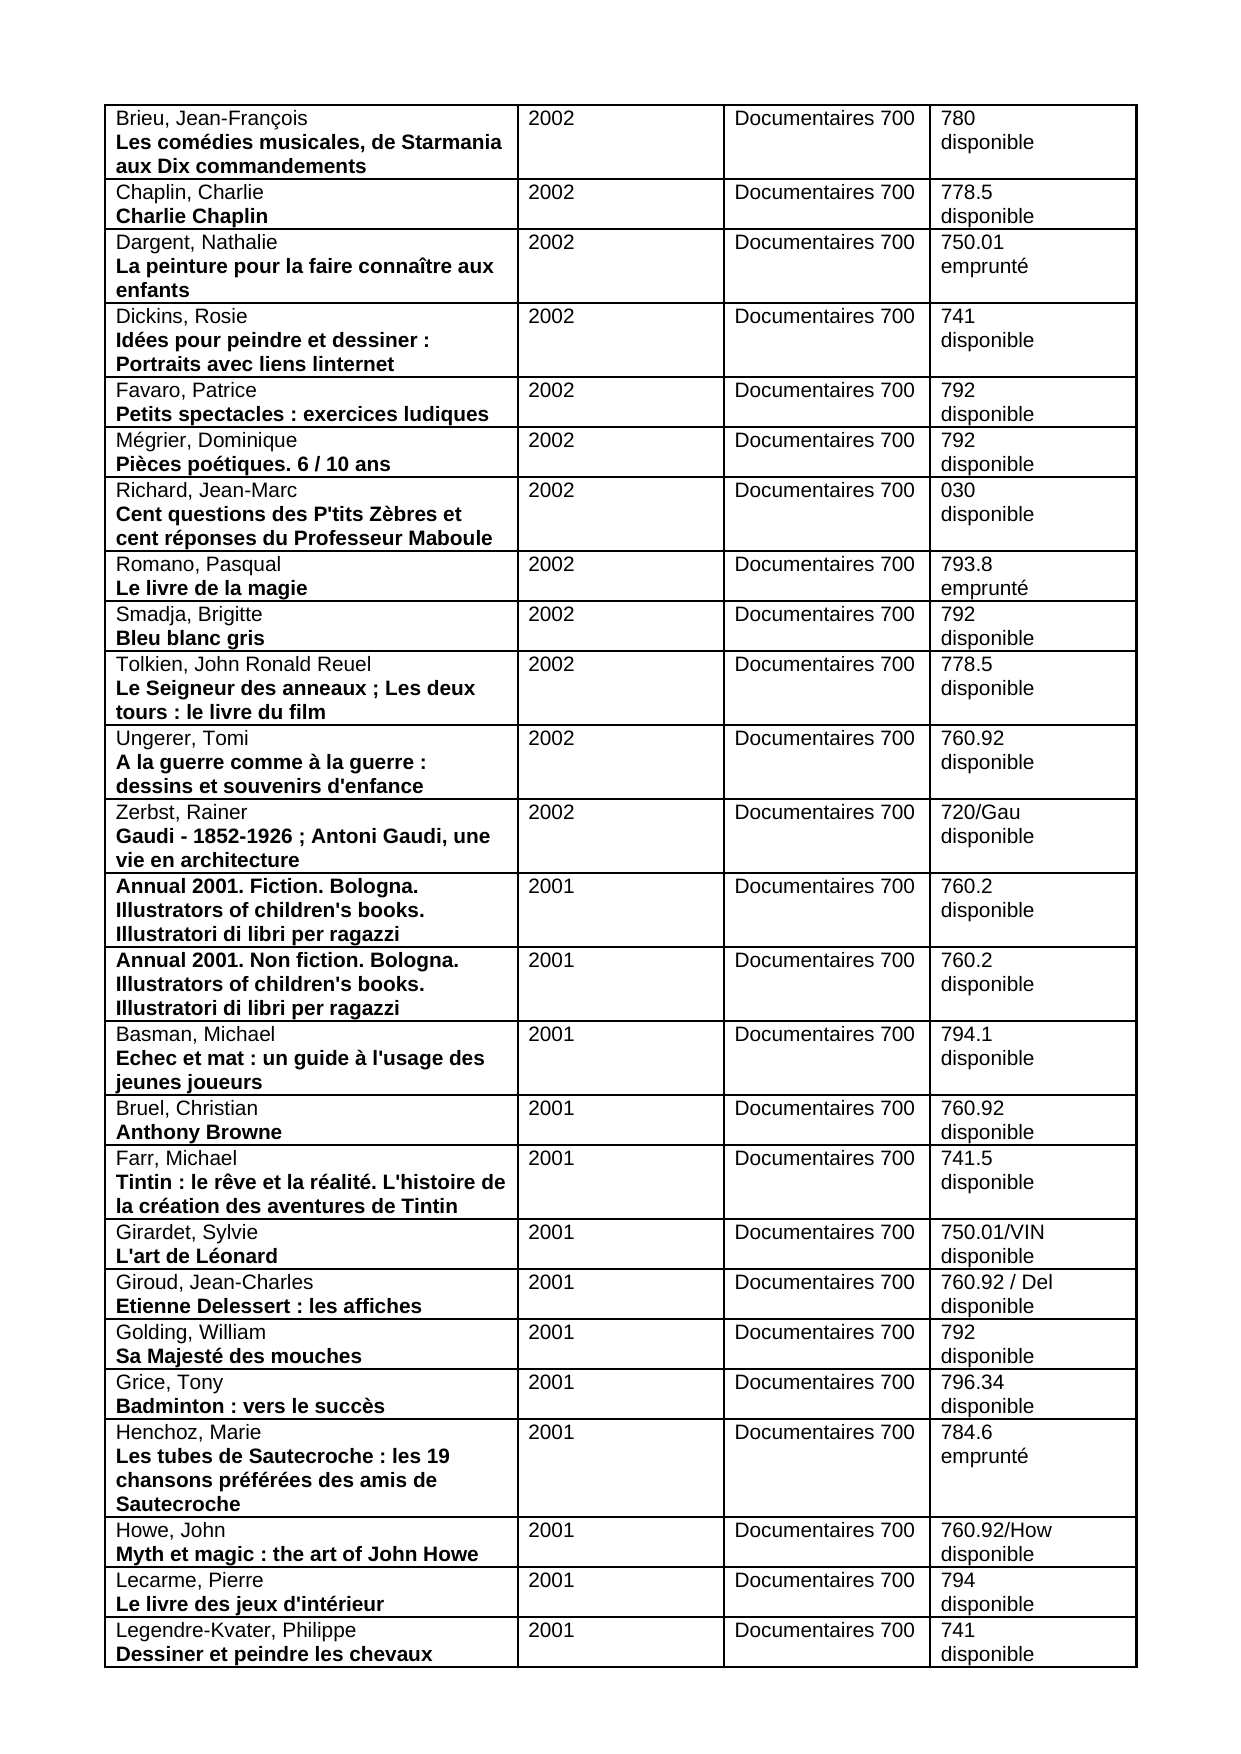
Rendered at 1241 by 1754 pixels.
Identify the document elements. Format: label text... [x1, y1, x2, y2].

table_cell Farr, Michael Tintin : le rêve et la réalité. L'histoire de la création des aventures de Tintin [106, 1146, 517, 1218]
table_cell 794 disponible [931, 1568, 1135, 1616]
table_cell Documentaires 700 [725, 1270, 929, 1318]
table_cell Documentaires 700 [725, 428, 929, 476]
table_cell 030 disponible [931, 478, 1135, 550]
table_cell Richard, Jean-Marc Cent questions des P'tits Zèbres et cent réponses du Professeur Maboule [106, 478, 517, 550]
table_cell 2001 [519, 1146, 723, 1218]
table_cell 2002 [519, 378, 723, 426]
table_cell 2002 [519, 304, 723, 376]
table_cell 792 disponible [931, 1320, 1135, 1368]
table_cell 2002 [519, 726, 723, 798]
table_cell 784.6 emprunté [931, 1420, 1135, 1516]
table_cell 2001 [519, 874, 723, 946]
table_cell Documentaires 700 [725, 1096, 929, 1144]
table_cell 2002 [519, 552, 723, 600]
table_cell 750.01 emprunté [931, 230, 1135, 302]
table_cell Documentaires 700 [725, 1518, 929, 1566]
table_cell Documentaires 700 [725, 180, 929, 228]
table_cell 760.92 disponible [931, 726, 1135, 798]
table_cell 2001 [519, 1618, 723, 1666]
table_cell 2001 [519, 1022, 723, 1094]
table_cell 720/Gau disponible [931, 800, 1135, 872]
table_cell 792 disponible [931, 428, 1135, 476]
table_cell Bruel, Christian Anthony Browne [106, 1096, 517, 1144]
table_cell Documentaires 700 [725, 1146, 929, 1218]
table_cell 2001 [519, 1270, 723, 1318]
table_cell Howe, John Myth et magic : the art of John Howe [106, 1518, 517, 1566]
table_cell 2001 [519, 948, 723, 1020]
table_cell Legendre-Kvater, Philippe Dessiner et peindre les chevaux [106, 1618, 517, 1666]
table_cell 792 disponible [931, 602, 1135, 650]
table_cell Favaro, Patrice Petits spectacles : exercices ludiques [106, 378, 517, 426]
table_cell 792 disponible [931, 378, 1135, 426]
table_cell 750.01/VIN disponible [931, 1220, 1135, 1268]
table_cell Mégrier, Dominique Pièces poétiques. 6 / 10 ans [106, 428, 517, 476]
table_cell 2001 [519, 1518, 723, 1566]
table_cell 2001 [519, 1320, 723, 1368]
table_cell 2002 [519, 652, 723, 724]
table_cell Documentaires 700 [725, 652, 929, 724]
table_cell 2001 [519, 1370, 723, 1418]
table_cell Dargent, Nathalie La peinture pour la faire connaître aux enfants [106, 230, 517, 302]
table_cell Documentaires 700 [725, 304, 929, 376]
table_cell Annual 2001. Non fiction. Bologna. Illustrators of children's books. Illustratori di libri per ragazzi [106, 948, 517, 1020]
table_cell Documentaires 700 [725, 602, 929, 650]
table_cell Golding, William Sa Majesté des mouches [106, 1320, 517, 1368]
table_cell Giroud, Jean-Charles Etienne Delessert : les affiches [106, 1270, 517, 1318]
table_cell Documentaires 700 [725, 948, 929, 1020]
table_cell Documentaires 700 [725, 230, 929, 302]
table_cell Henchoz, Marie Les tubes de Sautecroche : les 19 chansons préférées des amis de Sautecroche [106, 1420, 517, 1516]
table_cell Documentaires 700 [725, 1618, 929, 1666]
table_cell 2001 [519, 1568, 723, 1616]
table_cell Documentaires 700 [725, 1320, 929, 1368]
table_cell 2002 [519, 230, 723, 302]
table_cell 2002 [519, 428, 723, 476]
table_cell 2002 [519, 478, 723, 550]
table_cell Documentaires 700 [725, 552, 929, 600]
table_cell Zerbst, Rainer Gaudi - 1852-1926 ; Antoni Gaudi, une vie en architecture [106, 800, 517, 872]
table_cell 778.5 disponible [931, 180, 1135, 228]
table_cell Tolkien, John Ronald Reuel Le Seigneur des anneaux ; Les deux tours : le livre du film [106, 652, 517, 724]
table_cell 793.8 emprunté [931, 552, 1135, 600]
table_cell Documentaires 700 [725, 1420, 929, 1516]
table_cell Documentaires 700 [725, 1022, 929, 1094]
table_cell 2002 [519, 602, 723, 650]
table_cell Dickins, Rosie Idées pour peindre et dessiner : Portraits avec liens linternet [106, 304, 517, 376]
table_cell 2002 [519, 800, 723, 872]
table_cell 760.2 disponible [931, 874, 1135, 946]
table_cell Documentaires 700 [725, 378, 929, 426]
table_cell Documentaires 700 [725, 1220, 929, 1268]
table_cell Documentaires 700 [725, 874, 929, 946]
table_cell 2002 [519, 106, 723, 178]
table_cell Documentaires 700 [725, 478, 929, 550]
table_cell Smadja, Brigitte Bleu blanc gris [106, 602, 517, 650]
table_cell Basman, Michael Echec et mat : un guide à l'usage des jeunes joueurs [106, 1022, 517, 1094]
table_cell 796.34 disponible [931, 1370, 1135, 1418]
table_cell 2001 [519, 1096, 723, 1144]
table_cell Romano, Pasqual Le livre de la magie [106, 552, 517, 600]
table_cell 780 disponible [931, 106, 1135, 178]
table_cell 760.2 disponible [931, 948, 1135, 1020]
table_cell 741 disponible [931, 304, 1135, 376]
table_cell 741.5 disponible [931, 1146, 1135, 1218]
table_cell 2001 [519, 1220, 723, 1268]
table_cell 760.92 disponible [931, 1096, 1135, 1144]
table_cell Documentaires 700 [725, 106, 929, 178]
table_cell 760.92/How disponible [931, 1518, 1135, 1566]
table_cell 2002 [519, 180, 723, 228]
table_cell Brieu, Jean-François Les comédies musicales, de Starmania aux Dix commandements [106, 106, 517, 178]
table_cell 2001 [519, 1420, 723, 1516]
table_cell Ungerer, Tomi A la guerre comme à la guerre : dessins et souvenirs d'enfance [106, 726, 517, 798]
table_cell Chaplin, Charlie Charlie Chaplin [106, 180, 517, 228]
table_cell Girardet, Sylvie L'art de Léonard [106, 1220, 517, 1268]
table_cell Documentaires 700 [725, 1370, 929, 1418]
table_cell Documentaires 700 [725, 800, 929, 872]
table_cell 794.1 disponible [931, 1022, 1135, 1094]
table_cell Annual 2001. Fiction. Bologna. Illustrators of children's books. Illustratori di libri per ragazzi [106, 874, 517, 946]
table_cell Grice, Tony Badminton : vers le succès [106, 1370, 517, 1418]
table_cell Documentaires 700 [725, 1568, 929, 1616]
table_cell 760.92 / Del disponible [931, 1270, 1135, 1318]
table_cell 741 disponible [931, 1618, 1135, 1666]
table_cell Documentaires 700 [725, 726, 929, 798]
table_cell 778.5 disponible [931, 652, 1135, 724]
table_cell Lecarme, Pierre Le livre des jeux d'intérieur [106, 1568, 517, 1616]
